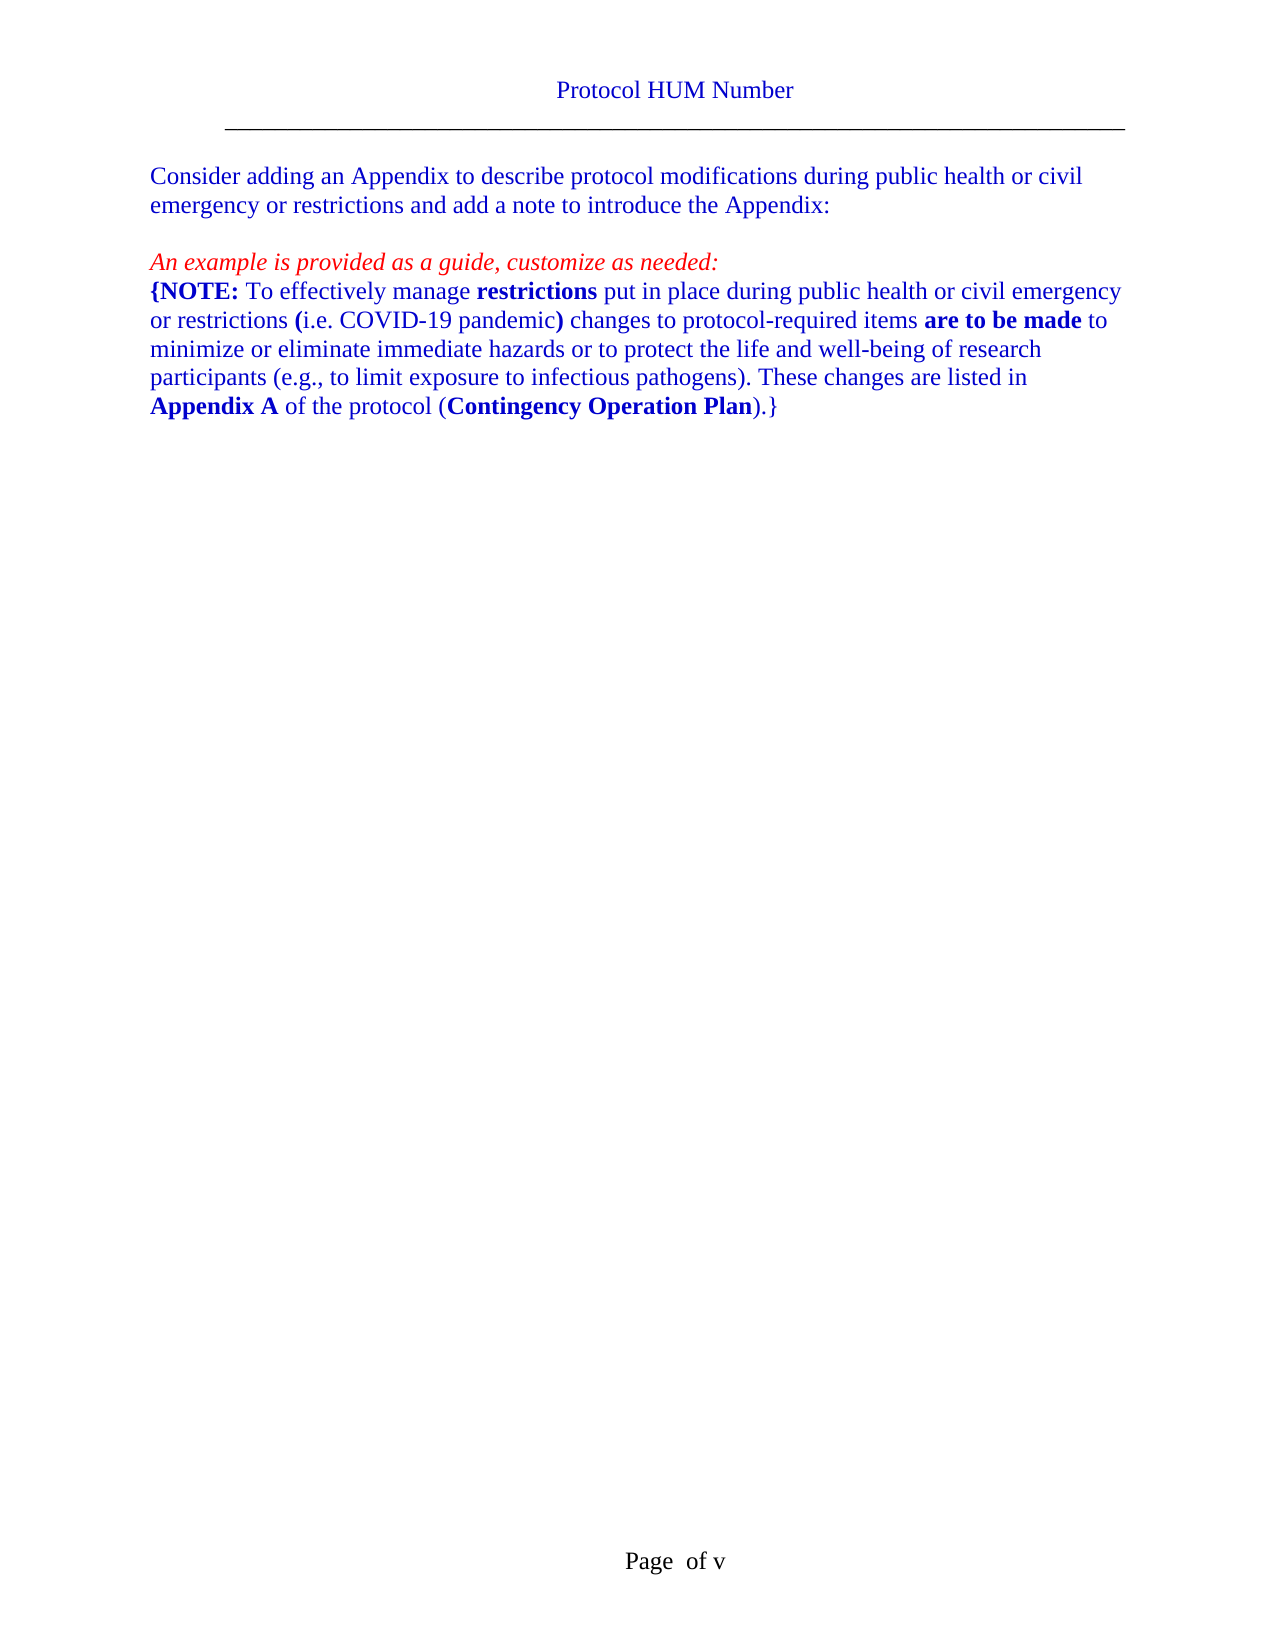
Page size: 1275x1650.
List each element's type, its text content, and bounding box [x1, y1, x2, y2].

text {NOTE: To effectively manage restrictions put in place during public health or civil emergency or restrictions (i.e. COVID-19 pandemic) changes to protocol-required items are to be made to minimize or eliminate immediate hazards or to protect the life and well-being of research participants (e.g., to limit exposure to infectious pathogens). These changes are listed in Appendix A of the protocol (Contingency Operation Plan).} [150, 276, 1125, 420]
text Consider adding an Appendix to describe protocol modifications during public health or civil emergency or restrictions and add a note to introduce the Appendix: [150, 161, 1125, 219]
text An example is provided as a guide, customize as needed: [150, 247, 1125, 276]
